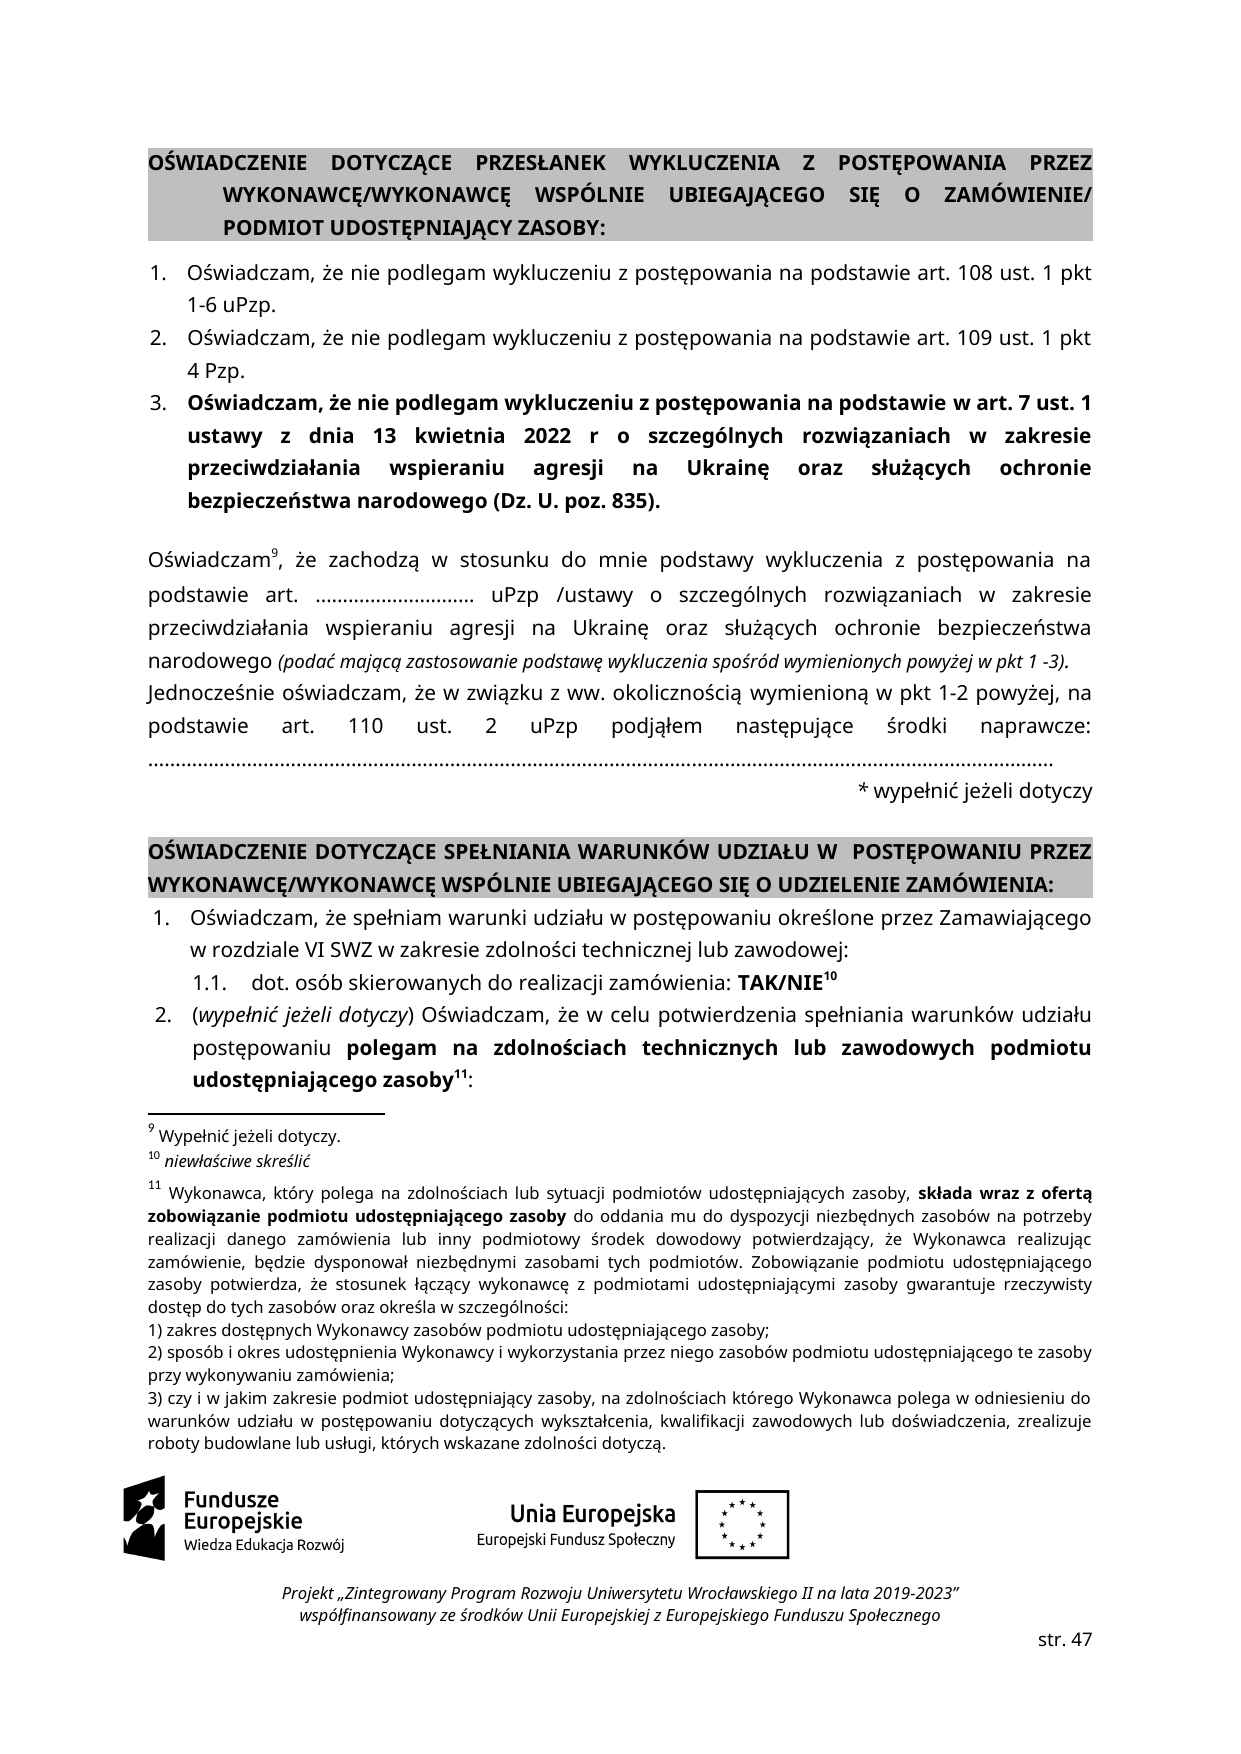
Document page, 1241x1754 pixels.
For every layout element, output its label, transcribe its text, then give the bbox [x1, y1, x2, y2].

list Oświadczam, że nie podlegam wykluczeniu z postępowania na podstawie w art. 7 ust. 1 ustawy z dnia 13 kwietnia 2022 r o szczególnych rozwiązaniach w zakresie przeciwdziałania wspieraniu agresji na Ukrainę oraz służących ochronie bezpieczeństwa narodowego (Dz. U. poz. 835). [149, 388, 1093, 514]
picture [457, 1467, 810, 1582]
list Oświadczam, że spełniam warunki udziału w postępowaniu określone przez Zamawiającego w rozdziale VI SWZ w zakresie zdolności technicznej lub zawodowej: [152, 903, 1093, 964]
text * wypełnić jeżeli dotyczy [148, 776, 1093, 805]
text Oświadczam, że zachodzą w stosunku do mnie podstawy wykluczenia z postępowania na podstawie art. ………………..……… uPzp /ustawy o szczególnych rozwiązaniach w zakresie przeciwdziałania wspieraniu agresji na Ukrainę oraz służących ochronie bezpieczeństwa narodowego (podać mającą zastosowanie podstawę wykluczenia spośród wymienionych powyżej w pkt 1 -3). [148, 545, 1093, 674]
list Oświadczam, że nie podlegam wykluczeniu z postępowania na podstawie art. 108 ust. 1 pkt 1-6 uPzp. [149, 258, 1093, 319]
list Oświadczam, że nie podlegam wykluczeniu z postępowania na podstawie art. 109 ust. 1 pkt 4 Pzp. [149, 323, 1093, 384]
text OŚWIADCZENIE DOTYCZĄCE SPEŁNIANIA WARUNKÓW UDZIAŁU W POSTĘPOWANIU PRZEZ WYKONAWCĘ/WYKONAWCĘ WSPÓLNIE UBIEGAJĄCEGO SIĘ O UDZIELENIE ZAMÓWIENIA: [148, 837, 1093, 898]
text Jednocześnie oświadczam, że w związku z ww. okolicznością wymienioną w pkt 1-2 powyżej, na podstawie art. 110 ust. 2 uPzp podjąłem następujące środki naprawcze: ………………………………………………………………………………………………………………………………………………… [148, 678, 1093, 772]
list (wypełnić jeżeli dotyczy) Oświadczam, że w celu potwierdzenia spełniania warunków udziału postępowaniu polegam na zdolnościach technicznych lub zawodowych podmiotu udostępniającego zasoby: [154, 1000, 1093, 1094]
list OŚWIADCZENIE DOTYCZĄCE PRZESŁANEK WYKLUCZENIA Z POSTĘPOWANIA PRZEZ WYKONAWCĘ/WYKONAWCĘ WSPÓLNIE UBIEGAJĄCEGO SIĘ O ZAMÓWIENIE/ PODMIOT UDOSTĘPNIAJĄCY ZASOBY: [148, 148, 1093, 241]
picture [103, 1454, 364, 1582]
list dot. osób skierowanych do realizacji zamówienia: TAK/NIE [192, 968, 1093, 996]
